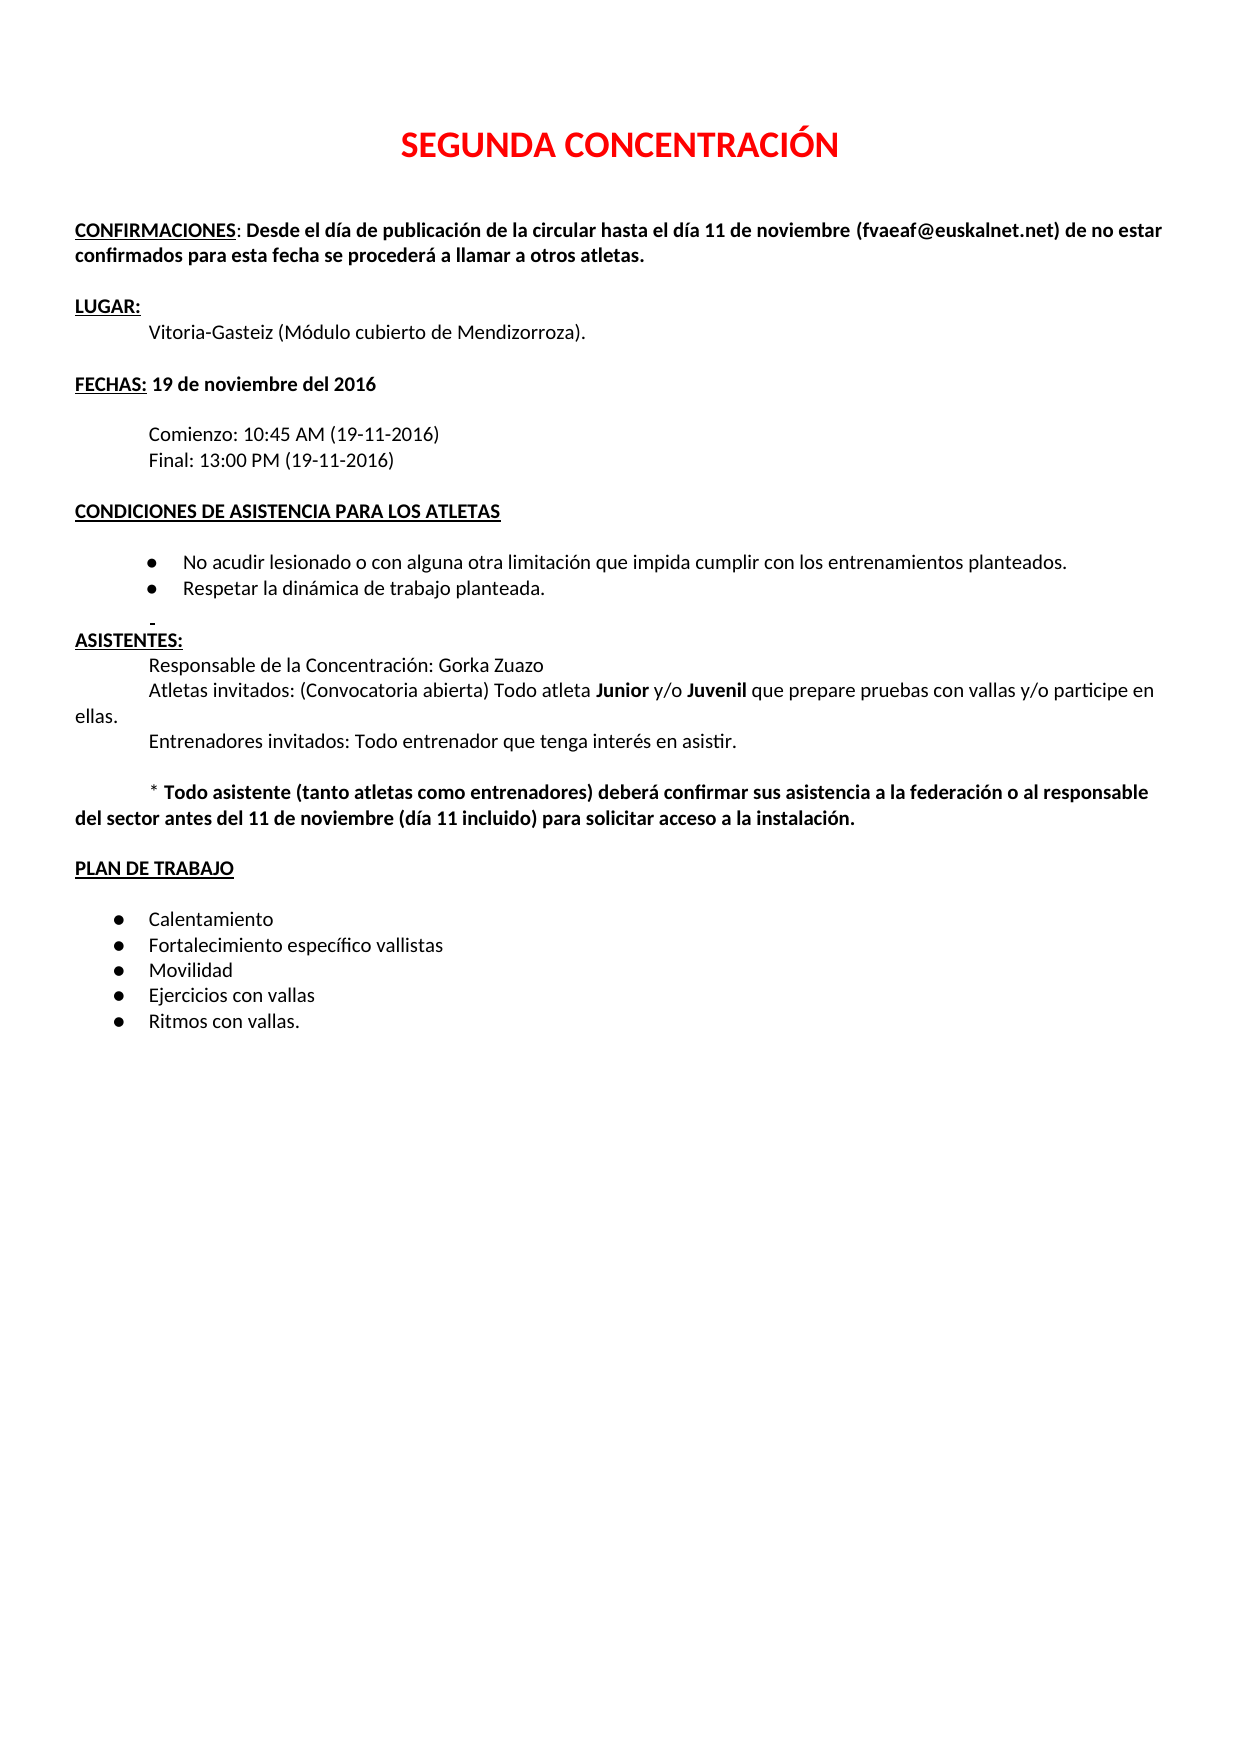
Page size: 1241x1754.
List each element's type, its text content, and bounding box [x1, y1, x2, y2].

list Movilidad [112, 957, 1165, 983]
text * Todo asistente (tanto atletas como entrenadores) deberá confirmar sus asistencia a la federación o al responsable del sector antes del 11 de noviembre (día 11 incluido) para solicitar acceso a la instalación. [75, 779, 1165, 830]
text CONFIRMACIONES: Desde el día de publicación de la circular hasta el día 11 de noviembre (fvaeaf@euskalnet.net) de no estar confirmados para esta fecha se procederá a llamar a otros atletas. [75, 217, 1165, 268]
list Calentamiento [112, 906, 1165, 932]
text Comienzo: 10:45 AM (19-11-2016) [75, 422, 1165, 447]
list Respetar la dinámica de trabajo planteada. [145, 575, 1165, 600]
text Vitoria-Gasteiz (Módulo cubierto de Mendizorroza). [75, 319, 1165, 344]
text Entrenadores invitados: Todo entrenador que tenga interés en asistir. [75, 728, 1165, 754]
text FECHAS: 19 de noviembre del 2016 [75, 371, 1165, 396]
text Atletas invitados: (Convocatoria abierta) Todo atleta Junior y/o Juvenil que prepare pruebas con vallas y/o participe en ellas. [75, 678, 1165, 728]
text CONDICIONES DE ASISTENCIA PARA LOS ATLETAS [75, 499, 1165, 524]
list Ritmos con vallas. [112, 1008, 1165, 1033]
list Fortalecimiento específico vallistas [112, 932, 1165, 957]
text SEGUNDA CONCENTRACIÓN [75, 121, 1165, 166]
text PLAN DE TRABAJO [75, 856, 1165, 881]
text LUGAR: [75, 293, 1165, 319]
text ASISTENTES: [75, 627, 1165, 652]
list Ejercicios con vallas [112, 983, 1165, 1008]
list No acudir lesionado o con alguna otra limitación que impida cumplir con los entrenamientos planteados. [145, 549, 1165, 575]
text Final: 13:00 PM (19-11-2016) [75, 447, 1165, 472]
text Responsable de la Concentración: Gorka Zuazo [75, 652, 1165, 678]
